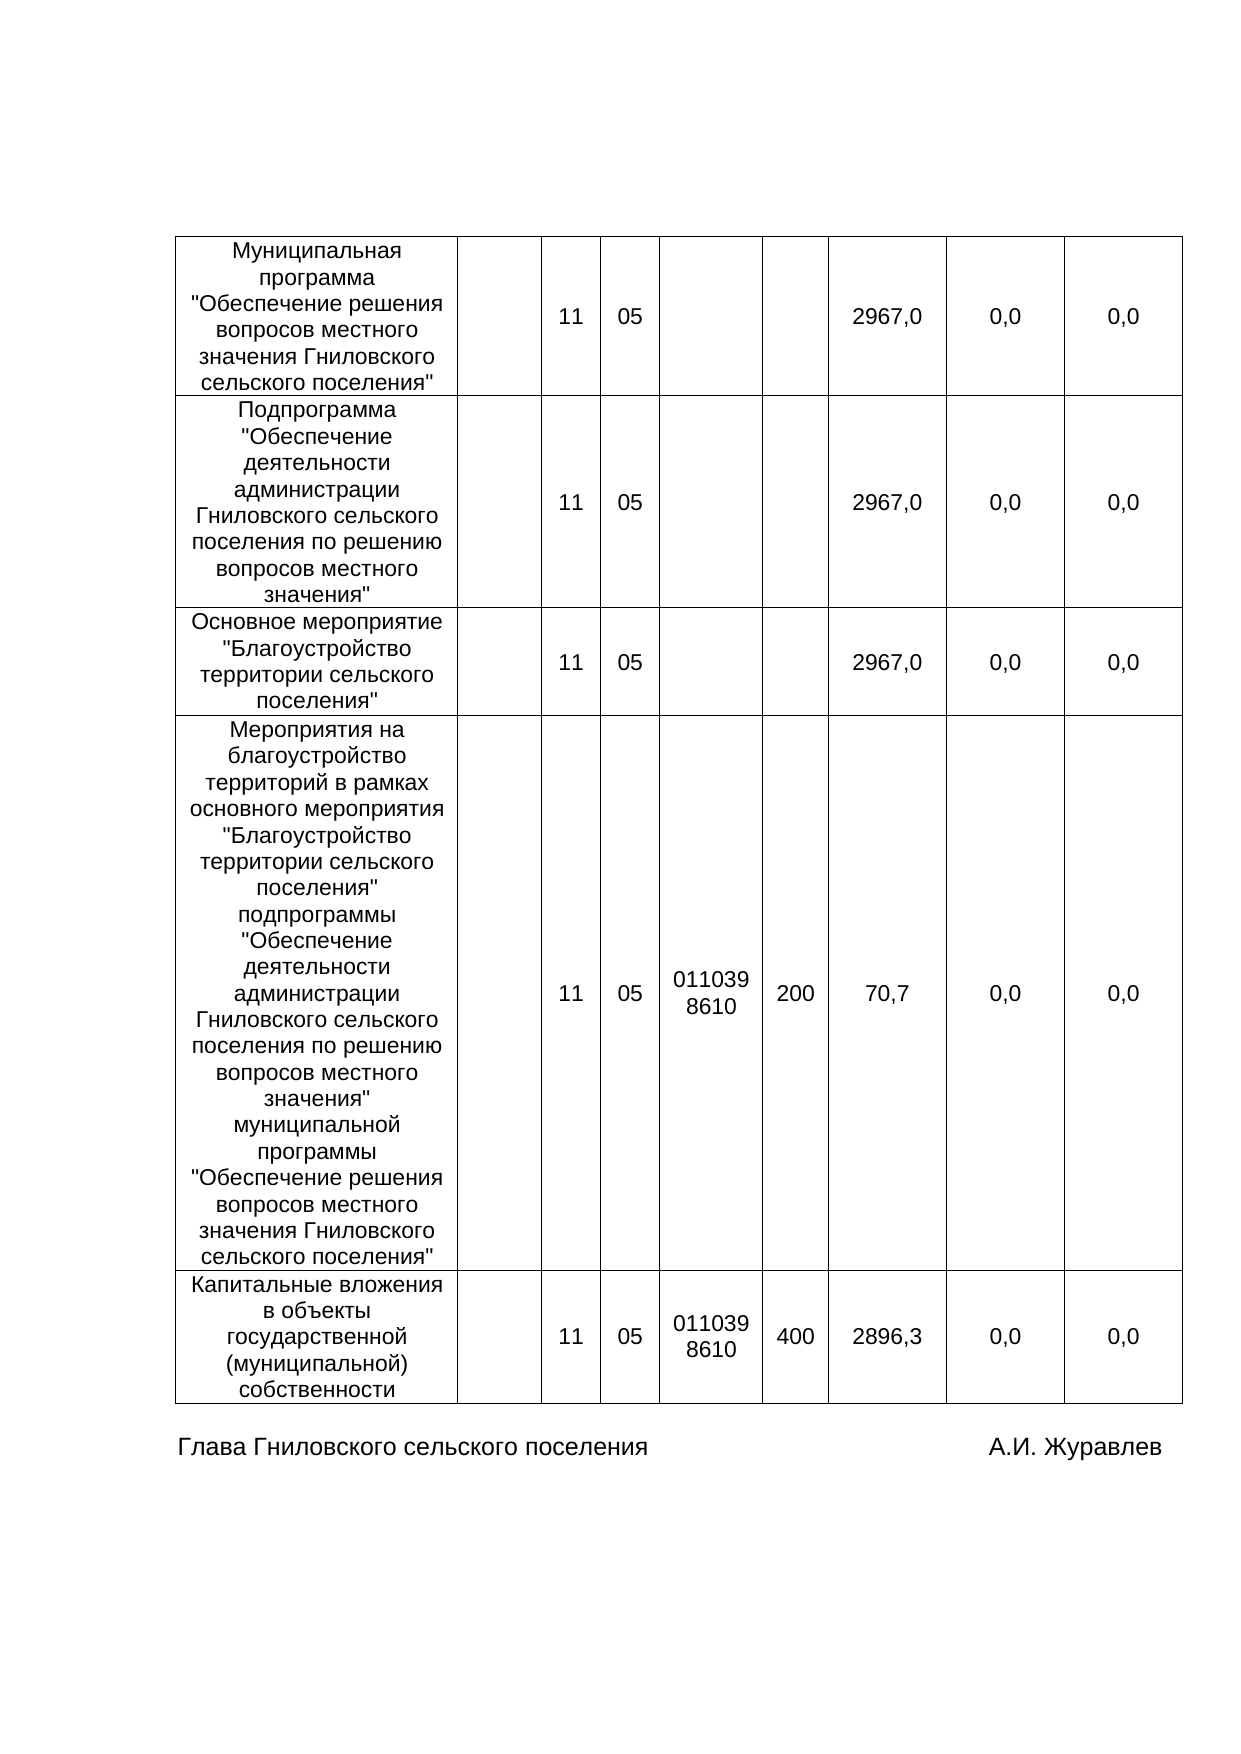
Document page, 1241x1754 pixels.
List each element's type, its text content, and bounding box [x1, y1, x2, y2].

table_cell 0,0 [947, 1271, 1064, 1402]
table_cell 05 [601, 396, 659, 607]
table_cell Основное мероприятие "Благоустройство территории сельского поселения" [176, 608, 457, 715]
text Глава Гниловского сельского поселения А.И. Журавлев [177, 1432, 1181, 1461]
table_cell 05 [601, 237, 659, 395]
table_cell [458, 396, 541, 607]
table_cell 0,0 [1065, 396, 1182, 607]
table_cell 11 [542, 1271, 600, 1402]
table_cell [660, 608, 762, 715]
table_cell [458, 608, 541, 715]
table_cell 05 [601, 1271, 659, 1402]
table_cell [763, 608, 828, 715]
table_cell [660, 396, 762, 607]
table_cell [458, 716, 541, 1269]
table_cell 200 [763, 716, 828, 1269]
table_cell 0,0 [947, 608, 1064, 715]
table_cell 11 [542, 608, 600, 715]
table_cell 05 [601, 716, 659, 1269]
table_cell 0,0 [947, 396, 1064, 607]
table_cell 0110398610 [660, 1271, 762, 1402]
table_cell 11 [542, 237, 600, 395]
table_cell [763, 396, 828, 607]
table_cell 0,0 [947, 237, 1064, 395]
table_cell [458, 237, 541, 395]
table_cell Мероприятия на благоустройство территорий в рамках основного мероприятия "Благоустройство территории сельского поселения" подпрограммы "Обеспечение деятельности администрации Гниловского сельского поселения по решению вопросов местного значения" муниципальной программы "Обеспечение решения вопросов местного значения Гниловского сельского поселения" [176, 716, 457, 1269]
table_cell [660, 237, 762, 395]
table_cell 11 [542, 716, 600, 1269]
table_cell 0,0 [1065, 237, 1182, 395]
table_cell 0,0 [1065, 716, 1182, 1269]
table_cell 2967,0 [829, 608, 946, 715]
table_cell 0110398610 [660, 716, 762, 1269]
table_cell 2896,3 [829, 1271, 946, 1402]
table_cell Подпрограмма "Обеспечение деятельности администрации Гниловского сельского поселения по решению вопросов местного значения" [176, 396, 457, 607]
table_cell 2967,0 [829, 237, 946, 395]
table_cell 05 [601, 608, 659, 715]
table_cell 400 [763, 1271, 828, 1402]
table_cell 11 [542, 396, 600, 607]
table_cell [763, 237, 828, 395]
table_cell Муниципальная программа "Обеспечение решения вопросов местного значения Гниловского сельского поселения" [176, 237, 457, 395]
table_cell [458, 1271, 541, 1402]
table_cell 0,0 [947, 716, 1064, 1269]
table_cell Капитальные вложения в объекты государственной (муниципальной) собственности [176, 1271, 457, 1402]
table_cell 0,0 [1065, 1271, 1182, 1402]
table_cell 70,7 [829, 716, 946, 1269]
table_cell 0,0 [1065, 608, 1182, 715]
table_cell 2967,0 [829, 396, 946, 607]
